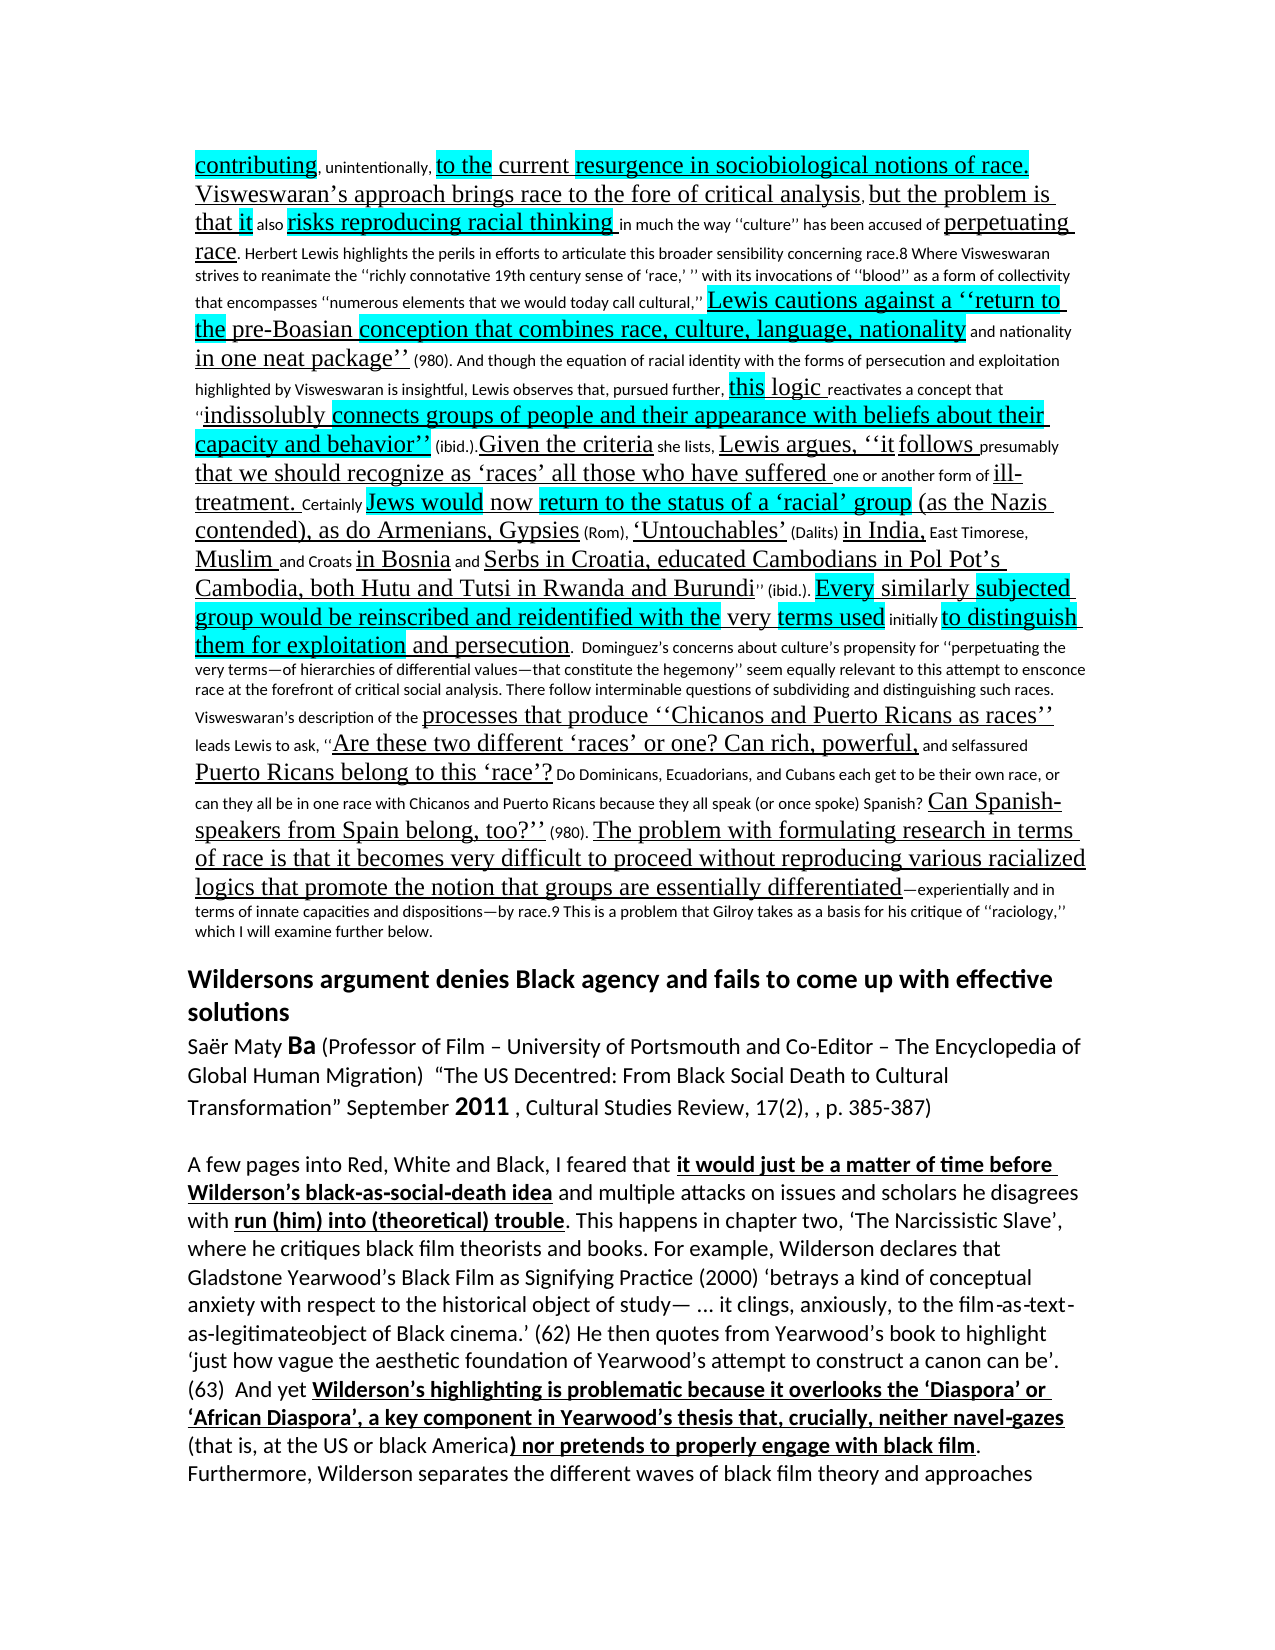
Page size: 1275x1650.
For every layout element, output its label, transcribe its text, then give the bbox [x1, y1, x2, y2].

text Saër Maty Ba (Professor of Film – University of Portsmouth and Co-Editor – The Encyclopedia of Global Human Migration) “The US Decentred: From Black Social Death to Cultural Transformation” September 2011 , Cultural Studies Review, 17(2), , p. 385-387) [187, 1028, 1087, 1122]
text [187, 1151, 1087, 1487]
subtitle Wildersons argument denies Black agency and fails to come up with effective solutions [187, 962, 1087, 1028]
